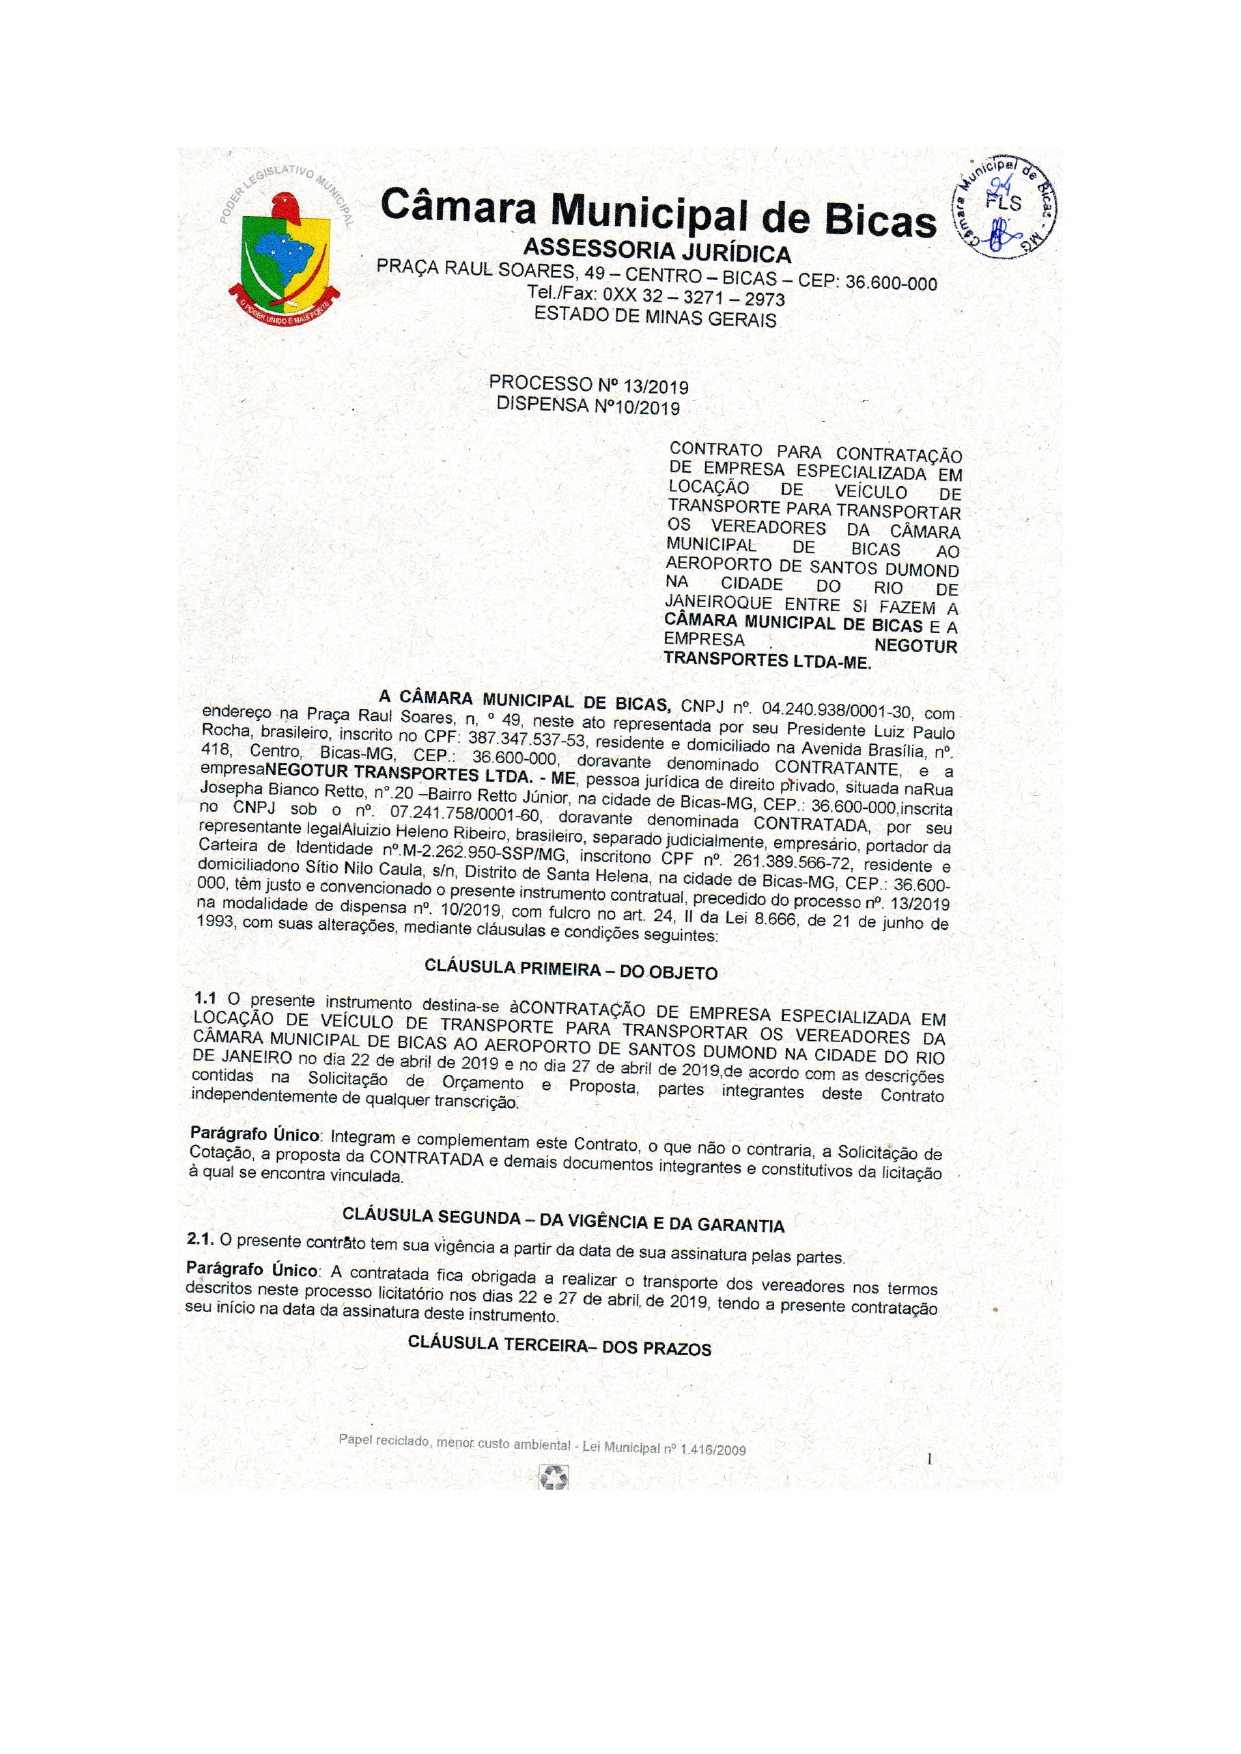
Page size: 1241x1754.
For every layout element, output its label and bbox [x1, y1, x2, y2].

picture [177, 147, 1063, 1490]
